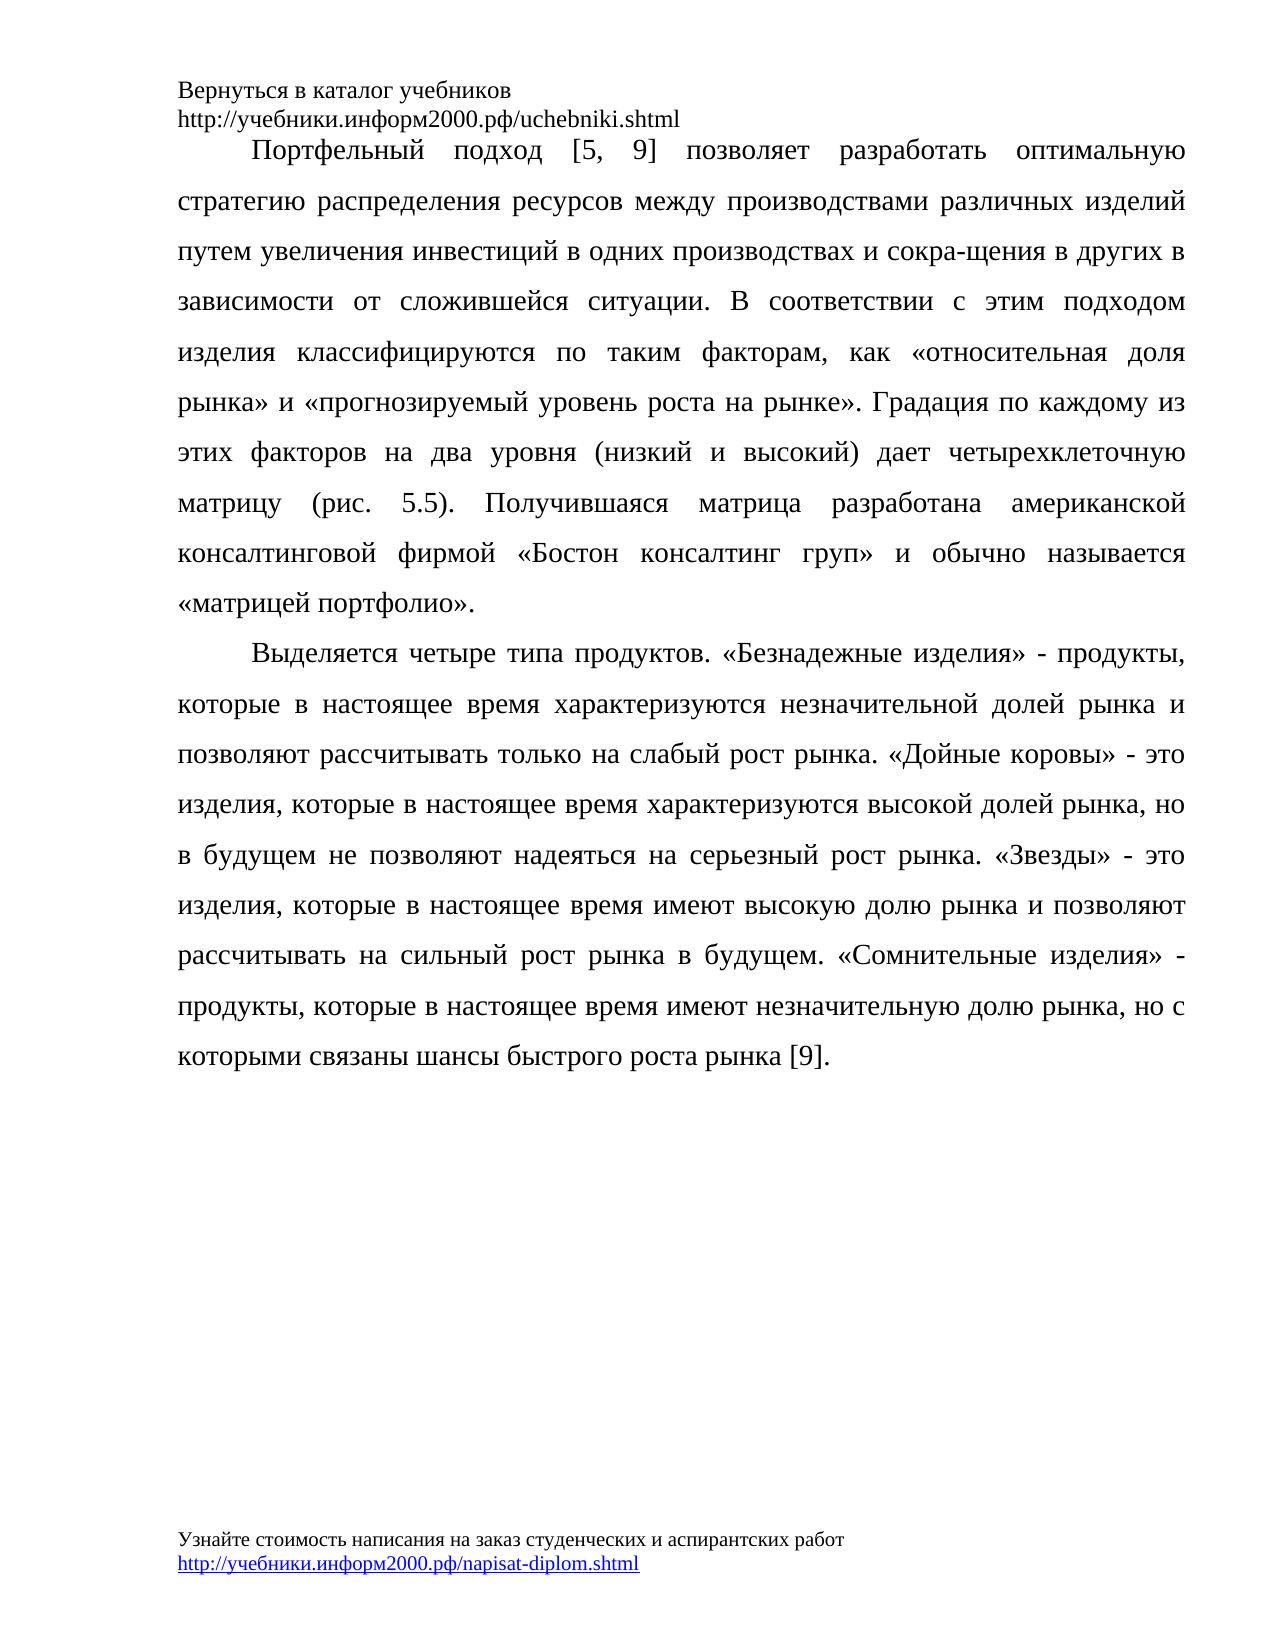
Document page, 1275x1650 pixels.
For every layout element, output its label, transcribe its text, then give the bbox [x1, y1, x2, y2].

text Портфельный подход [5, 9] позволяет разработать оптимальную стратегию распределения ресурсов между производствами различных изделий путем увеличения инвестиций в одних производствах и сокра-щения в других в зависимости от сложившейся ситуации. В соответствии с этим подходом изделия классифицируются по таким факторам, как «относительная доля рынка» и «прогнозируемый уровень роста на рынке». Градация по каждому из этих факторов на два уровня (низкий и высокий) дает четырехклеточную матрицу (рис. 5.5). Получившаяся матрица разработана американской консалтинговой фирмой «Бостон консалтинг груп» и обычно называется «матрицей портфолио». [177, 132, 1186, 619]
text Выделяется четыре типа продуктов. «Безнадежные изделия» - продукты, которые в настоящее время характеризуются незначительной долей рынка и позволяют рассчитывать только на слабый рост рынка. «Дойные коровы» - это изделия, которые в настоящее время характеризуются высокой долей рынка, но в будущем не позволяют надеяться на серьезный рост рынка. «Звезды» - это изделия, которые в настоящее время имеют высокую долю рынка и позволяют рассчитывать на сильный рост рынка в будущем. «Сомнительные изделия» - продукты, которые в настоящее время имеют незначительную долю рынка, но с которыми связаны шансы быстрого роста рынка [9]. [177, 636, 1186, 1072]
